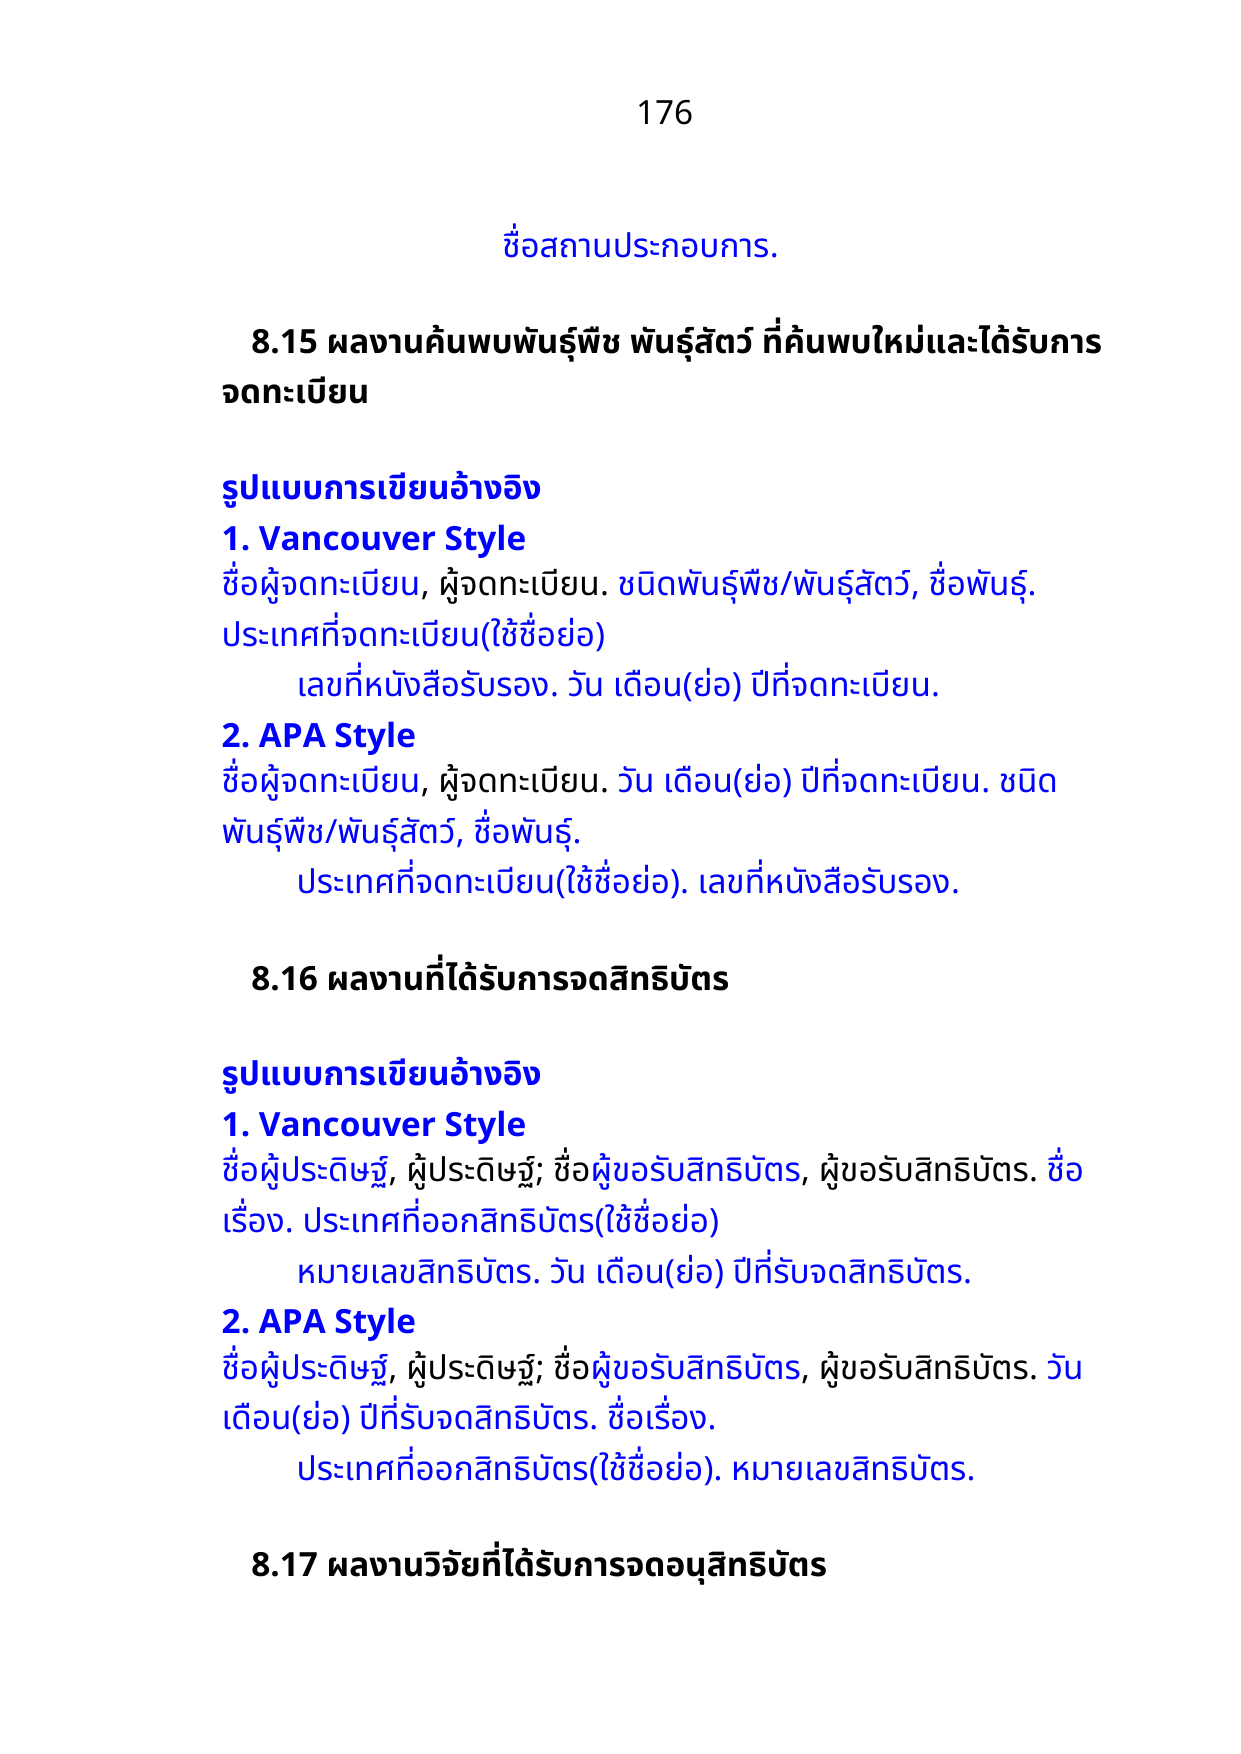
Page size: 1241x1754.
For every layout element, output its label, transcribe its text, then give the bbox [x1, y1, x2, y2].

text ประเทศที่จดทะเบียน(ใช้ชื่อย่อ). เลขที่หนังสือรับรอง. [221, 858, 1107, 909]
text ประเทศที่ออกสิทธิบัตร(ใช้ชื่อย่อ). หมายเลขสิทธิบัตร. [221, 1445, 1107, 1495]
text ชื่อผู้จดทะเบียน, ผู้จดทะเบียน. ชนิดพันธุ์พืช/พันธุ์สัตว์, ชื่อพันธุ์. ประเทศที่จดทะเบียน(ใช้ชื่อย่อ) [221, 560, 1107, 661]
text หมายเลขสิทธิบัตร. วัน เดือน(ย่อ) ปีที่รับจดสิทธิบัตร. [221, 1247, 1107, 1298]
text 8.16 ผลงานที่ได้รับการจดสิทธิบัตร [221, 954, 1137, 1005]
text รูปแบบการเขียนอ้างอิง [221, 1050, 1107, 1101]
text ชื่อผู้จดทะเบียน, ผู้จดทะเบียน. วัน เดือน(ย่อ) ปีที่จดทะเบียน. ชนิดพันธุ์พืช/พันธุ์สัตว์, ชื่อพันธุ์. [221, 757, 1107, 858]
text เลขที่หนังสือรับรอง. วัน เดือน(ย่อ) ปีที่จดทะเบียน. [221, 661, 1107, 712]
text 1. Vancouver Style [221, 1101, 1107, 1146]
text ชื่อผู้ประดิษฐ์, ผู้ประดิษฐ์; ชื่อผู้ขอรับสิทธิบัตร, ผู้ขอรับสิทธิบัตร. ชื่อเรื่อง. ประเทศที่ออกสิทธิบัตร(ใช้ชื่อย่อ) [221, 1146, 1107, 1247]
text รูปแบบการเขียนอ้างอิง [221, 464, 1107, 514]
text 8.15 ผลงานค้นพบพันธุ์พืช พันธุ์สัตว์ ที่ค้นพบใหม่และได้รับการจดทะเบียน [221, 317, 1137, 418]
text ชื่อสถานประกอบการ. [221, 221, 1137, 272]
text 8.17 ผลงานวิจัยที่ได้รับการจดอนุสิทธิบัตร [221, 1541, 1137, 1591]
text 2. APA Style [221, 712, 1107, 757]
text 2. APA Style [221, 1298, 1107, 1343]
text 1. Vancouver Style [221, 514, 1107, 560]
text ชื่อผู้ประดิษฐ์, ผู้ประดิษฐ์; ชื่อผู้ขอรับสิทธิบัตร, ผู้ขอรับสิทธิบัตร. วัน เดือน(ย่อ) ปีที่รับจดสิทธิบัตร. ชื่อเรื่อง. [221, 1343, 1107, 1445]
